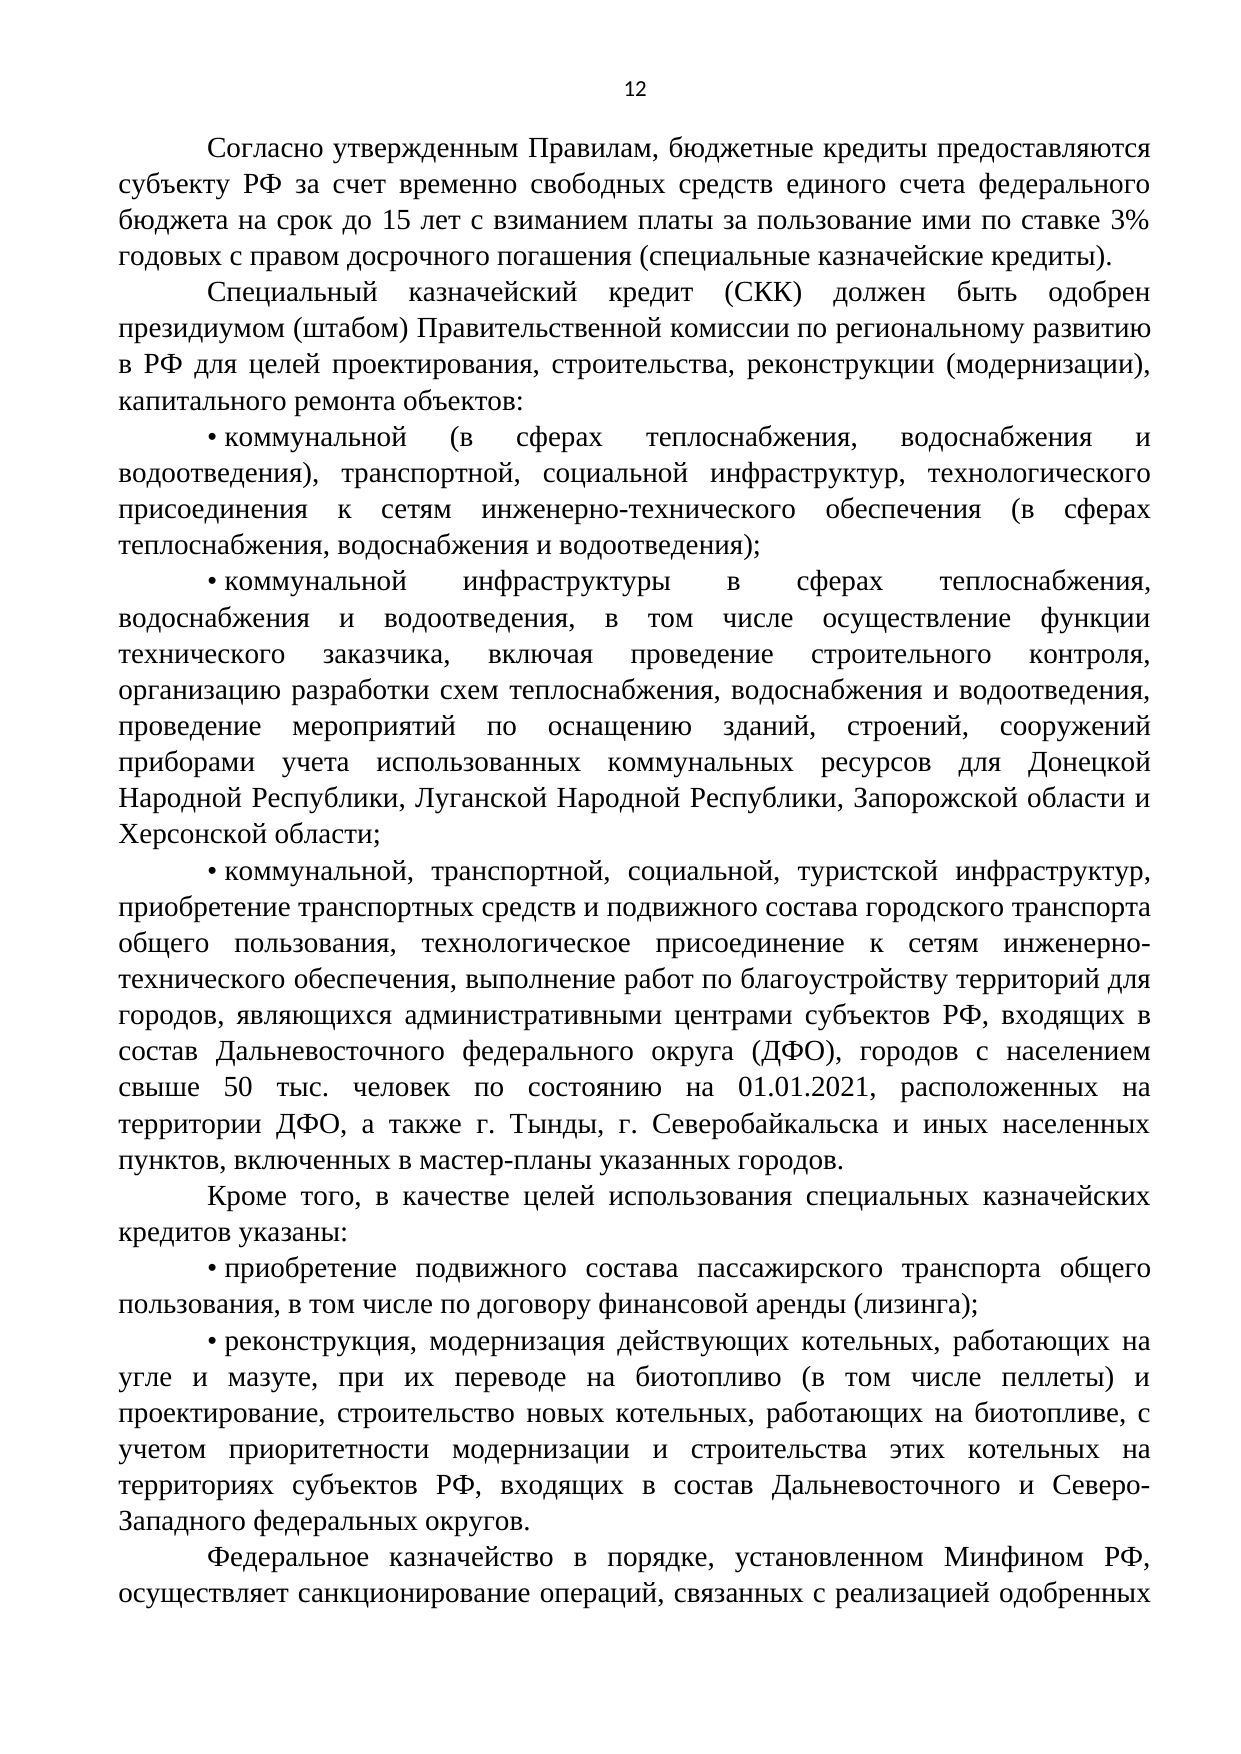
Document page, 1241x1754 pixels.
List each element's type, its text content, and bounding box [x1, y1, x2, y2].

text • коммунальной, транспортной, социальной, туристской инфраструктур, приобретение транспортных средств и подвижного состава городского транспорта общего пользования, технологическое присоединение к сетям инженерно-технического обеспечения, выполнение работ по благоустройству территорий для городов, являющихся административными центрами субъектов РФ, входящих в состав Дальневосточного федерального округа (ДФО), городов с населением свыше 50 тыс. человек по состоянию на 01.01.2021, расположенных на территории ДФО, а также г. Тынды, г. Северобайкальска и иных населенных пунктов, включенных в мастер-планы указанных городов. [118, 853, 1152, 1175]
text Кроме того, в качестве целей использования специальных казначейских кредитов указаны: [118, 1178, 1152, 1248]
text • приобретение подвижного состава пассажирского транспорта общего пользования, в том числе по договору финансовой аренды (лизинга); [118, 1250, 1152, 1320]
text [118, 1539, 1152, 1609]
text • реконструкция, модернизация действующих котельных, работающих на угле и мазуте, при их переводе на биотопливо (в том числе пеллеты) и проектирование, строительство новых котельных, работающих на биотопливе, с учетом приоритетности модернизации и строительства этих котельных на территориях субъектов РФ, входящих в состав Дальневосточного и Северо-Западного федеральных округов. [118, 1323, 1152, 1537]
text • коммунальной (в сферах теплоснабжения, водоснабжения и водоотведения), транспортной, социальной инфраструктур, технологического присоединения к сетям инженерно-технического обеспечения (в сферах теплоснабжения, водоснабжения и водоотведения); [118, 419, 1152, 561]
text Согласно утвержденным Правилам, бюджетные кредиты предоставляются субъекту РФ за счет временно свободных средств единого счета федерального бюджета на срок до 15 лет с взиманием платы за пользование ими по ставке 3% годовых с правом досрочного погашения (специальные казначейские кредиты). [118, 130, 1152, 272]
text Специальный казначейский кредит (СКК) должен быть одобрен президиумом (штабом) Правительственной комиссии по региональному развитию в РФ для целей проектирования, строительства, реконструкции (модернизации), капитального ремонта объектов: [118, 274, 1152, 416]
text • коммунальной инфраструктуры в сферах теплоснабжения, водоснабжения и водоотведения, в том числе осуществление функции технического заказчика, включая проведение строительного контроля, организацию разработки схем теплоснабжения, водоснабжения и водоотведения, проведение мероприятий по оснащению зданий, строений, сооружений приборами учета использованных коммунальных ресурсов для Донецкой Народной Республики, Луганской Народной Республики, Запорожской области и Херсонской области; [118, 563, 1152, 850]
